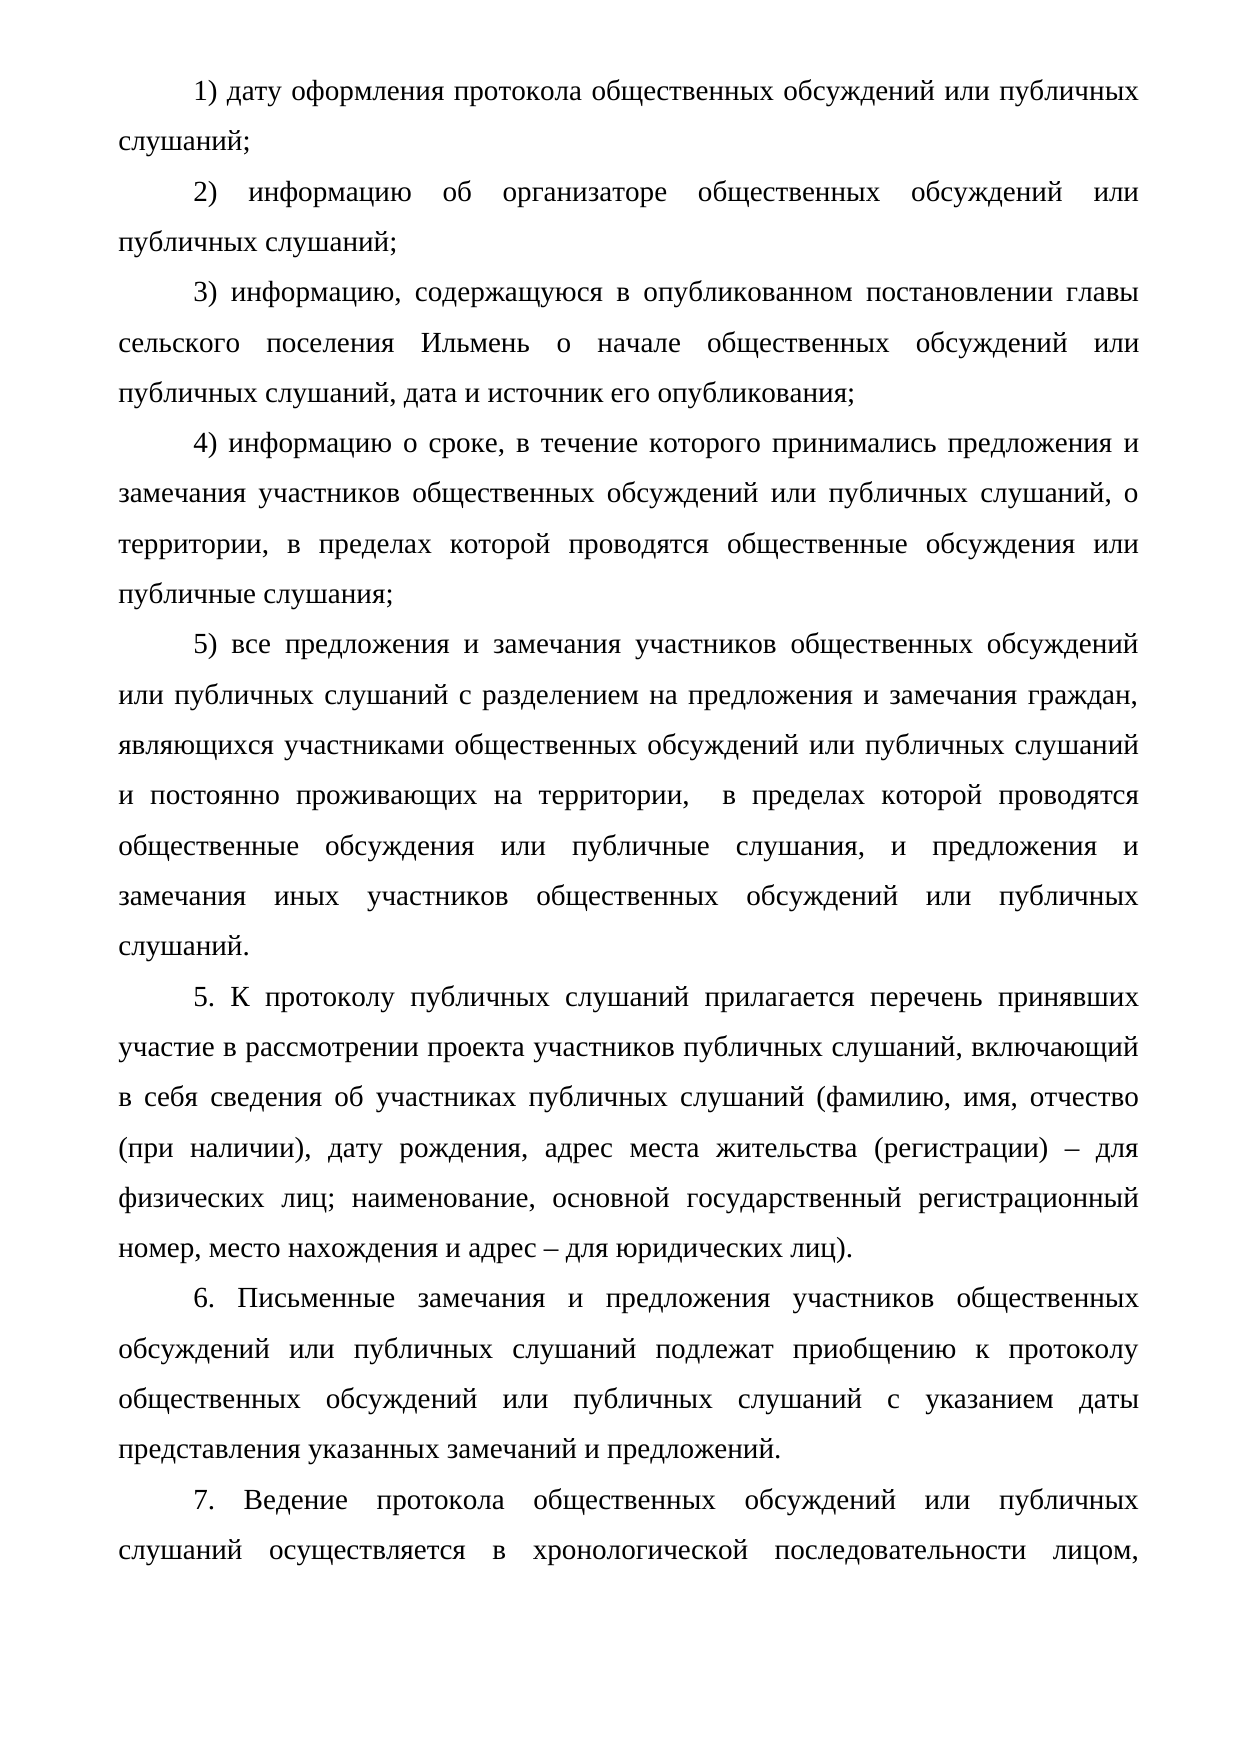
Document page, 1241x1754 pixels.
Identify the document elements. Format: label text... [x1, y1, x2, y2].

text 5) все предложения и замечания участников общественных обсуждений или публичных слушаний с разделением на предложения и замечания граждан, являющихся участниками общественных обсуждений или публичных слушаний и постоянно проживающих на территории, в пределах которой проводятся общественные обсуждения или публичные слушания, и предложения и замечания иных участников общественных обсуждений или публичных слушаний. [118, 627, 1140, 962]
text 2) информацию об организаторе общественных обсуждений или публичных слушаний; [118, 174, 1140, 258]
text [118, 1482, 1140, 1566]
text 5. К протоколу публичных слушаний прилагается перечень принявших участие в рассмотрении проекта участников публичных слушаний, включающий в себя сведения об участниках публичных слушаний (фамилию, имя, отчество (при наличии), дату рождения, адрес места жительства (регистрации) – для физических лиц; наименование, основной государственный регистрационный номер, место нахождения и адрес – для юридических лиц). [118, 979, 1140, 1264]
text 6. Письменные замечания и предложения участников общественных обсуждений или публичных слушаний подлежат приобщению к протоколу общественных обсуждений или публичных слушаний с указанием даты представления указанных замечаний и предложений. [118, 1281, 1140, 1465]
text 3) информацию, содержащуюся в опубликованном постановлении главы сельского поселения Ильмень о начале общественных обсуждений или публичных слушаний, дата и источник его опубликования; [118, 274, 1140, 408]
text 1) дату оформления протокола общественных обсуждений или публичных слушаний; [118, 73, 1140, 157]
text 4) информацию о сроке, в течение которого принимались предложения и замечания участников общественных обсуждений или публичных слушаний, о территории, в пределах которой проводятся общественные обсуждения или публичные слушания; [118, 425, 1140, 610]
